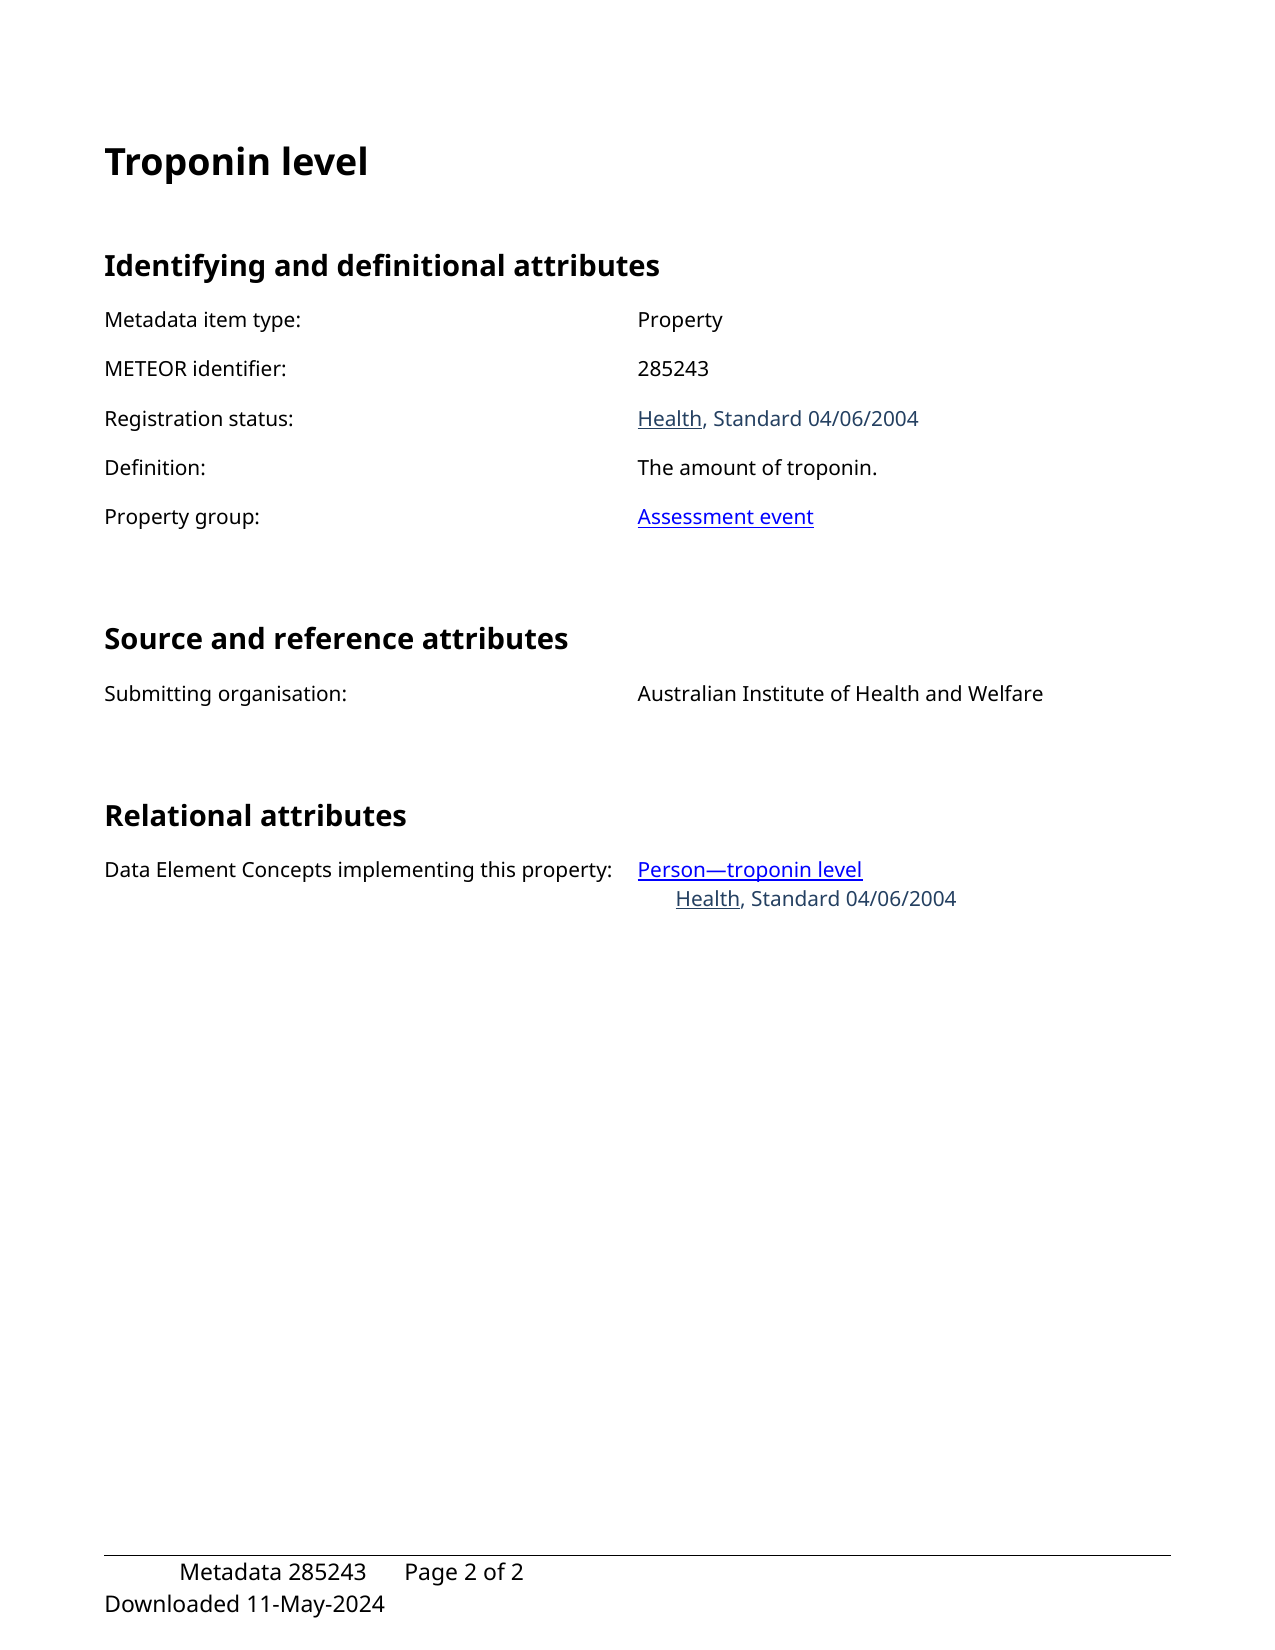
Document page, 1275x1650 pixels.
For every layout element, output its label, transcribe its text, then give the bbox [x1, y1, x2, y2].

table_cell Registration status: [93, 394, 626, 443]
table_cell Submitting organisation: [93, 669, 626, 749]
table_cell Assessment event [626, 492, 1159, 541]
table_cell Relational attributes [93, 749, 1159, 845]
table_cell Person—troponin level Health, Standard 04/06/2004 [626, 845, 1159, 979]
table_cell METEOR identifier: [93, 344, 626, 393]
table_cell Australian Institute of Health and Welfare [626, 669, 1159, 749]
subtitle Troponin level [104, 135, 1171, 186]
table_cell Health, Standard 04/06/2004 [626, 394, 1159, 443]
table_cell 285243 [626, 344, 1159, 393]
table_cell The amount of troponin. [626, 443, 1159, 492]
table_cell Property group: [93, 492, 626, 541]
table_cell Metadata item type: [93, 295, 626, 344]
table_header Identifying and definitional attributes [93, 199, 1159, 295]
table_cell Data Element Concepts implementing this property: [93, 845, 626, 979]
table_header Source and reference attributes [93, 573, 1159, 668]
table_cell Property [626, 295, 1159, 344]
table_cell Definition: [93, 443, 626, 492]
